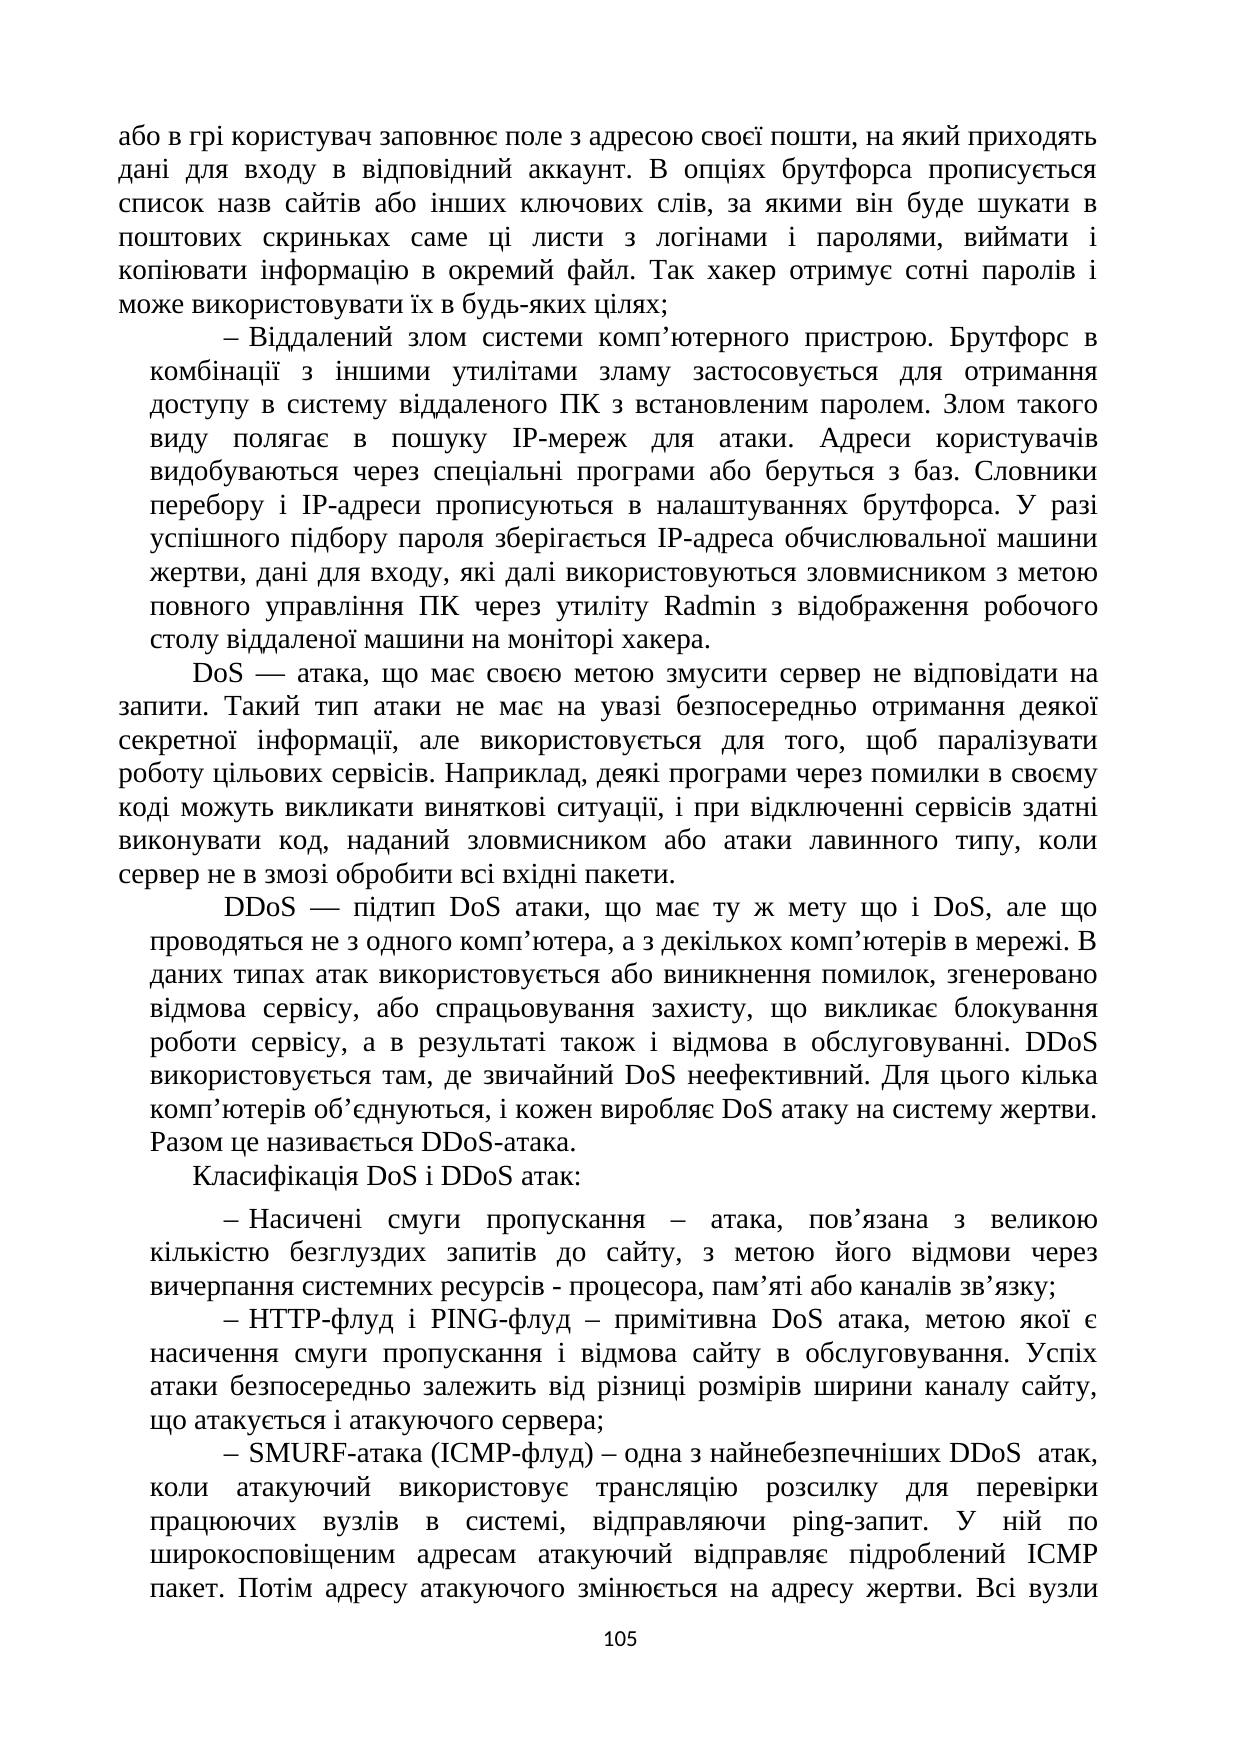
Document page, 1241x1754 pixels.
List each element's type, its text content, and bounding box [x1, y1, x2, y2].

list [118, 118, 1098, 319]
text DoS — атака, що має своєю метою змусити сервер не відповідати на запити. Такий тип атаки не має на увазі безпосередньо отримання деякої секретної інформації, але використовується для того, щоб паралізувати роботу цільових сервісів. Наприклад, деякі програми через помилки в своєму коді можуть викликати виняткові ситуації, і при відключенні сервісів здатні виконувати код, наданий зловмисником або атаки лавинного типу, коли сервер не в змозі обробити всі вхідні пакети. [118, 655, 1099, 889]
list Насичені смуги пропускання – атака, пов’язана з великою кількістю безглуздих запитів до сайту, з метою його відмови через вичерпання системних ресурсів - процесора, пам’яті або каналів зв’язку; [149, 1201, 1099, 1301]
list Віддалений злом системи комп’ютерного пристрою. Брутфорс в комбінації з іншими утилітами зламу застосовується для отримання доступу в систему віддаленого ПК з встановленим паролем. Злом такого виду полягає в пошуку IP-мереж для атаки. Адреси користувачів видобуваються через спеціальні програми або беруться з баз. Словники перебору і IP-адреси прописуються в налаштуваннях брутфорса. У разі успішного підбору пароля зберігається IP-адреса обчислювальної машини жертви, дані для входу, які далі використовуються зловмисником з метою повного управління ПК через утиліту Radmin з відображення робочого столу віддаленої машини на моніторі хакера. [149, 319, 1099, 655]
list HTTP-флуд і PING-флуд – примітивна DoS атака, метою якої є насичення смуги пропускання і відмова сайту в обслуговування. Успіх атаки безпосередньо залежить від різниці розмірів ширини каналу сайту, що атакується і атакуючого сервера; [149, 1301, 1098, 1436]
text DDoS — підтип DoS атаки, що має ту ж мету що і DoS, але що проводяться не з одного комп’ютера, а з декількох комп’ютерів в мережі. В даних типах атак використовується або виникнення помилок, згенеровано відмова сервісу, або спрацьовування захисту, що викликає блокування роботи сервісу, а в результаті також і відмова в обслуговуванні. DDoS використовується там, де звичайний DoS неефективний. Для цього кілька комп’ютерів об’єднуються, і кожен виробляє DoS атаку на систему жертви. Разом це називається DDoS-атака. [149, 889, 1099, 1158]
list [149, 1436, 1099, 1603]
text Класифікація DoS і DDoS атак: [118, 1158, 1099, 1191]
